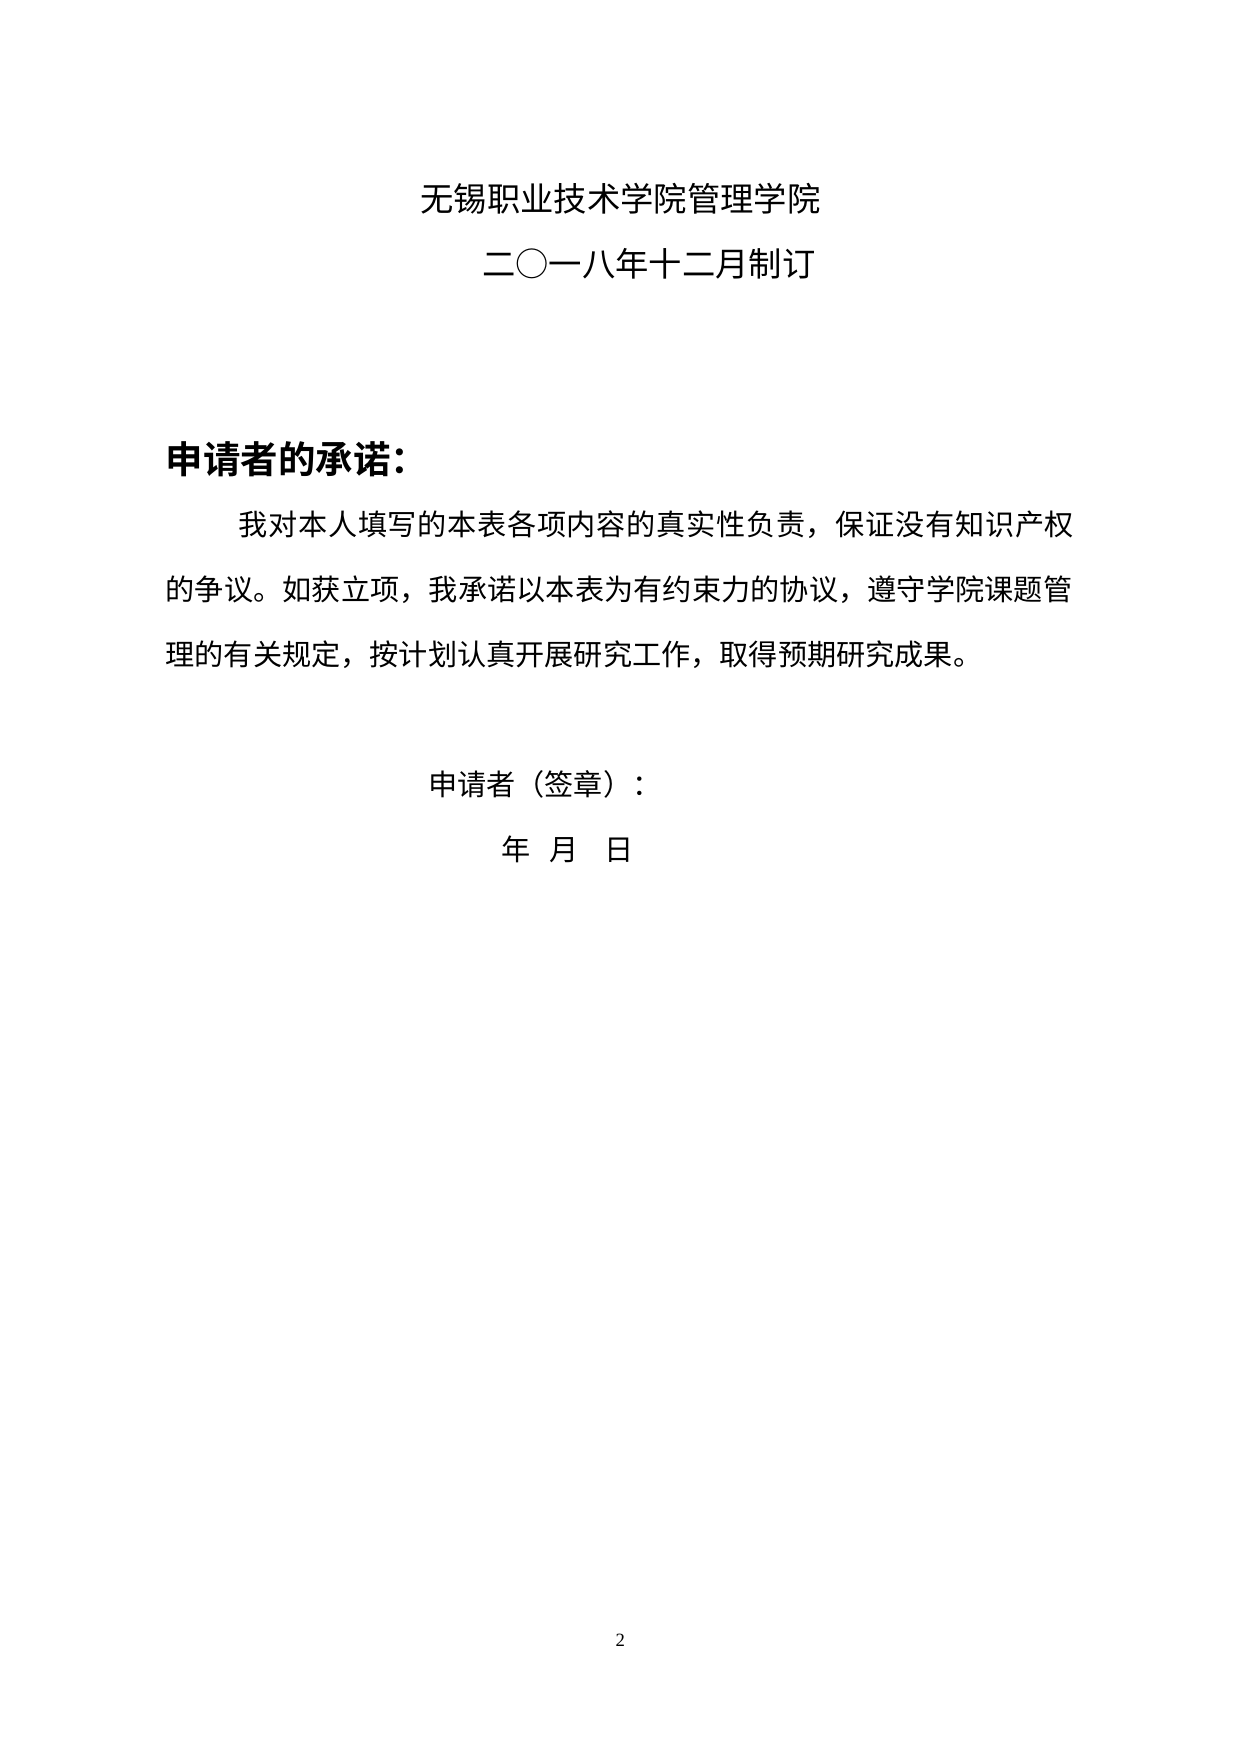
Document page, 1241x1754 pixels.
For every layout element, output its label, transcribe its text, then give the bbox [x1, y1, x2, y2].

text 申请者的承诺： [165, 425, 1075, 490]
text 二○一八年十二月制订 [165, 230, 1075, 295]
text 我对本人填写的本表各项内容的真实性负责，保证没有知识产权的争议。如获立项，我承诺以本表为有约束力的协议，遵守学院课题管理的有关规定，按计划认真开展研究工作，取得预期研究成果。 [165, 490, 1075, 685]
text 无锡职业技术学院管理学院 [165, 165, 1075, 230]
text 申请者（签章）： [165, 750, 1075, 815]
text 年 月 日 [165, 815, 1075, 880]
